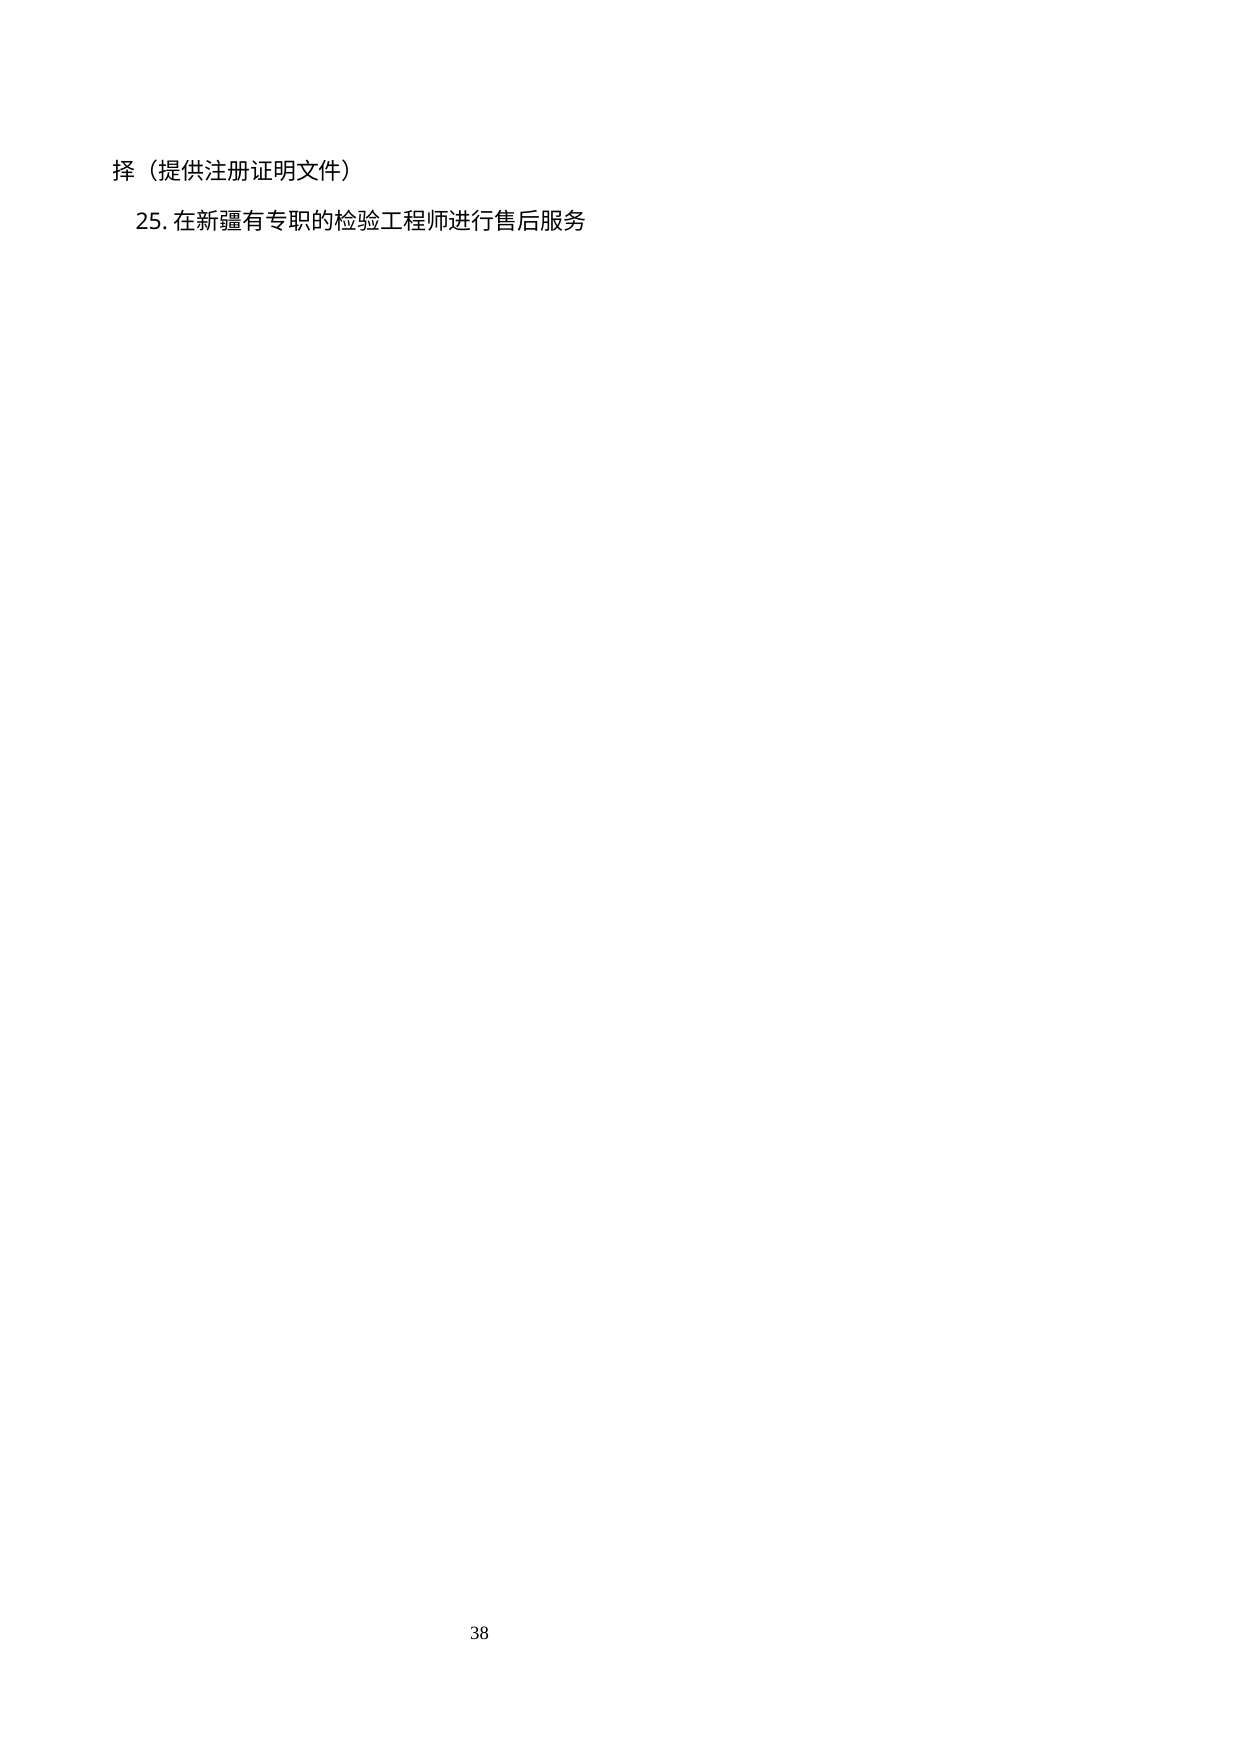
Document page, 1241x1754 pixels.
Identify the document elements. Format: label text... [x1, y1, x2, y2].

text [112, 153, 1128, 186]
text 25. 在新疆有专职的检验工程师进行售后服务 [112, 202, 1128, 236]
